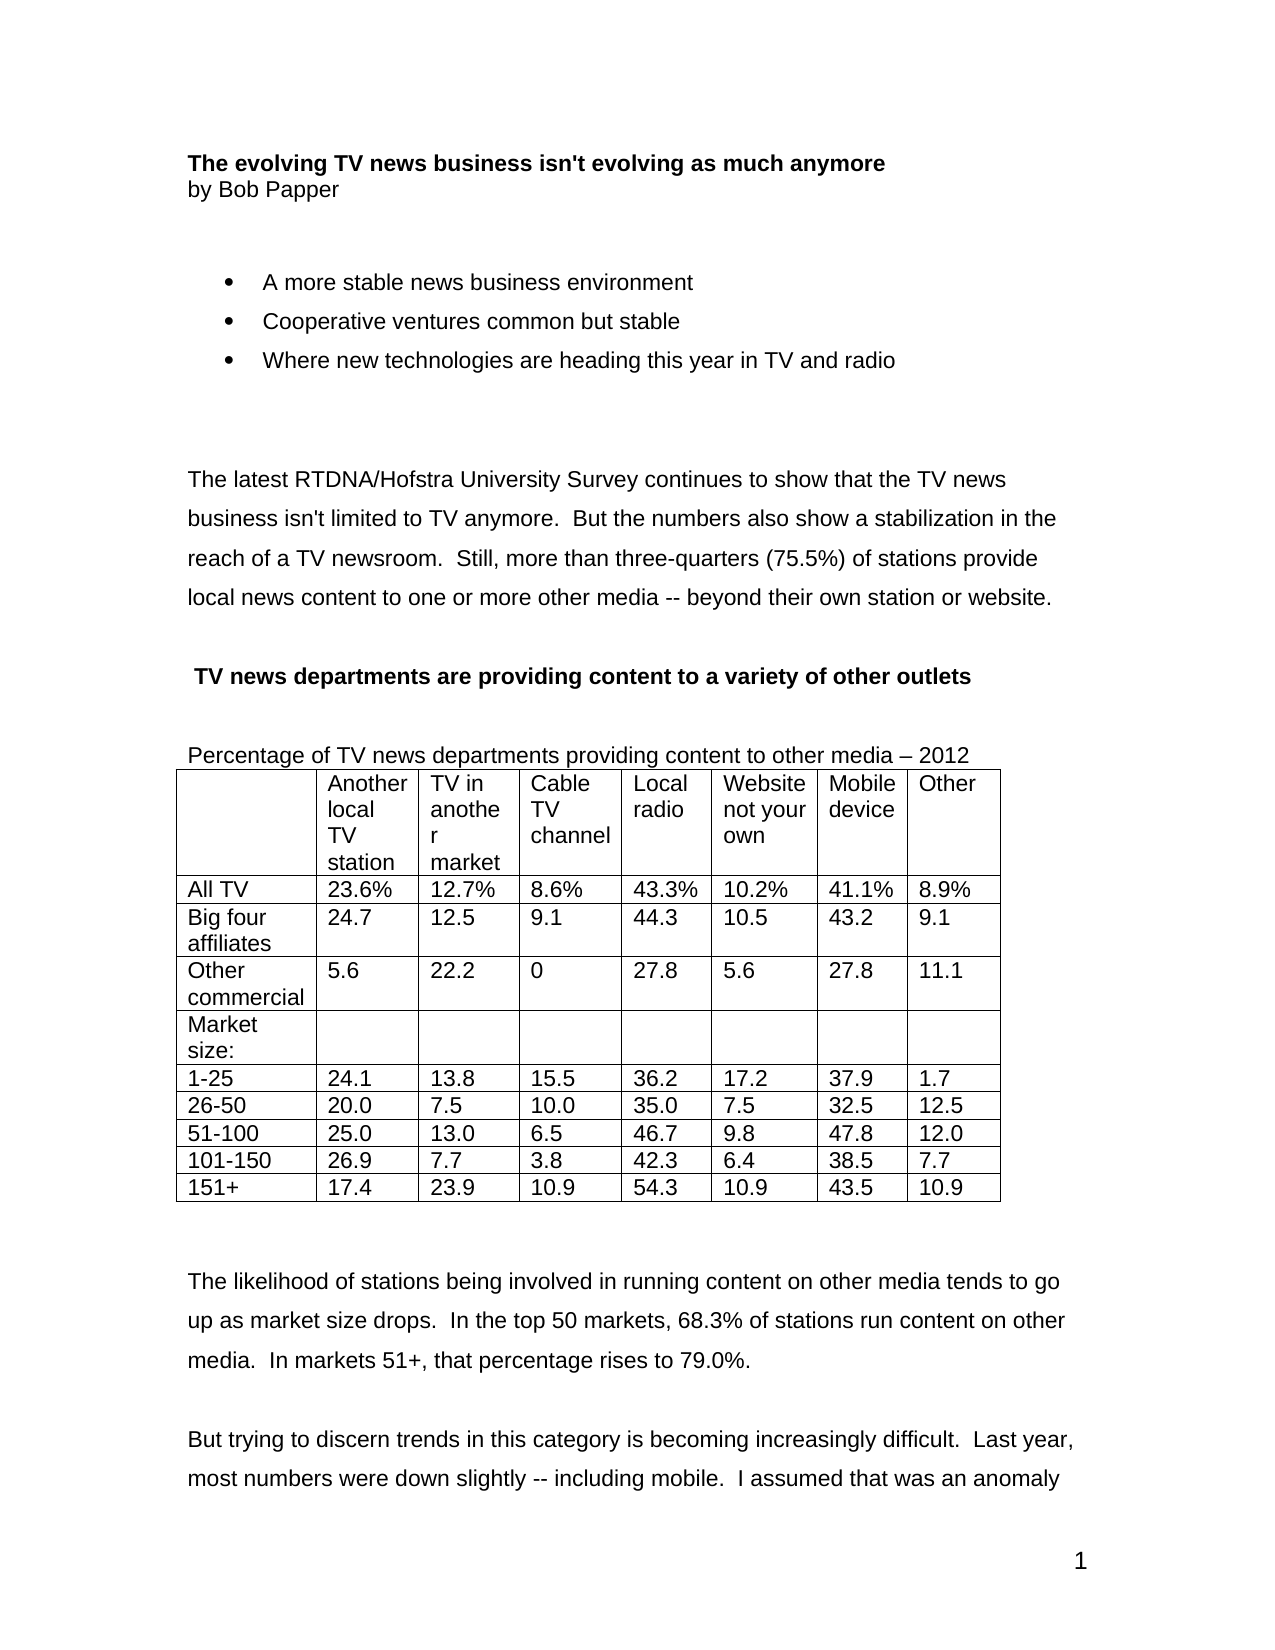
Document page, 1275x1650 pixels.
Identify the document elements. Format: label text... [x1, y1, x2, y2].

table_header Other [908, 770, 1000, 875]
table_cell 43.2 [818, 904, 907, 956]
table_cell 37.9 [818, 1065, 907, 1091]
table_cell 12.0 [908, 1120, 1000, 1146]
text by Bob Papper [187, 176, 1087, 203]
table_cell [622, 1011, 711, 1064]
table_cell 13.8 [419, 1065, 519, 1091]
table_cell 10.9 [712, 1174, 817, 1201]
table_header Website not your own [712, 770, 817, 875]
text The evolving TV news business isn't evolving as much anymore [187, 150, 1087, 176]
table_header TV in another market [419, 770, 519, 875]
table_cell 44.3 [622, 904, 711, 956]
table_cell 24.1 [317, 1065, 418, 1091]
table_cell [520, 1011, 621, 1064]
table_cell 11.1 [908, 957, 1000, 1010]
table_cell 0 [520, 957, 621, 1010]
table_header Local radio [622, 770, 711, 875]
table_cell 151+ [177, 1174, 316, 1201]
table_cell 9.1 [520, 904, 621, 956]
table_cell 7.5 [419, 1092, 519, 1118]
table_cell 1-25 [177, 1065, 316, 1091]
table_cell 26-50 [177, 1092, 316, 1118]
table_cell 17.2 [712, 1065, 817, 1091]
list A more stable news business environment [225, 268, 1087, 295]
table_cell 10.5 [712, 904, 817, 956]
table_cell 23.9 [419, 1174, 519, 1201]
table_cell 42.3 [622, 1147, 711, 1173]
table_cell 101-150 [177, 1147, 316, 1173]
table_cell 5.6 [317, 957, 418, 1010]
table_cell [419, 1011, 519, 1064]
table_header [177, 770, 316, 875]
table_header Another local TV station [317, 770, 418, 875]
table_header Cable TV channel [520, 770, 621, 875]
table_cell 23.6% [317, 876, 418, 902]
table_cell Other commercial [177, 957, 316, 1010]
table_cell 20.0 [317, 1092, 418, 1118]
table_cell 32.5 [818, 1092, 907, 1118]
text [187, 1426, 1087, 1491]
table_cell 46.7 [622, 1120, 711, 1146]
table_cell [818, 1011, 907, 1064]
text Percentage of TV news departments providing content to other media – 2012 [187, 742, 1087, 769]
table_cell 24.7 [317, 904, 418, 956]
table_cell 43.3% [622, 876, 711, 902]
table_cell 43.5 [818, 1174, 907, 1201]
table_cell 7.5 [712, 1092, 817, 1118]
table_cell 7.7 [419, 1147, 519, 1173]
table_cell 12.5 [419, 904, 519, 956]
table_cell 10.9 [520, 1174, 621, 1201]
table_cell 41.1% [818, 876, 907, 902]
table_cell 12.7% [419, 876, 519, 902]
table_cell [712, 1011, 817, 1064]
table_cell 1.7 [908, 1065, 1000, 1091]
table_cell Big four affiliates [177, 904, 316, 956]
list Cooperative ventures common but stable [225, 308, 1087, 334]
table_cell 35.0 [622, 1092, 711, 1118]
table_cell 8.6% [520, 876, 621, 902]
table_cell 54.3 [622, 1174, 711, 1201]
table_cell 26.9 [317, 1147, 418, 1173]
text The latest RTDNA/Hofstra University Survey continues to show that the TV news business isn't limited to TV anymore. But the numbers also show a stabilization in the reach of a TV newsroom. Still, more than three-quarters (75.5%) of stations provide local news content to one or more other media -- beyond their own station or website. [187, 466, 1087, 611]
table_cell 9.8 [712, 1120, 817, 1146]
table_cell 17.4 [317, 1174, 418, 1201]
table_cell [908, 1011, 1000, 1064]
table_cell 36.2 [622, 1065, 711, 1091]
table_cell 27.8 [622, 957, 711, 1010]
table_cell 10.0 [520, 1092, 621, 1118]
table_cell 25.0 [317, 1120, 418, 1146]
text The likelihood of stations being involved in running content on other media tends to go up as market size drops. In the top 50 markets, 68.3% of stations run content on other media. In markets 51+, that percentage rises to 79.0%. [187, 1268, 1087, 1373]
table_cell 51-100 [177, 1120, 316, 1146]
table_cell 12.5 [908, 1092, 1000, 1118]
table_header Mobile device [818, 770, 907, 875]
table_cell All TV [177, 876, 316, 902]
table_cell Market size: [177, 1011, 316, 1064]
table_cell 27.8 [818, 957, 907, 1010]
table_cell 47.8 [818, 1120, 907, 1146]
table_cell [317, 1011, 418, 1064]
table_cell 22.2 [419, 957, 519, 1010]
table_cell 38.5 [818, 1147, 907, 1173]
table_cell 15.5 [520, 1065, 621, 1091]
table_cell 7.7 [908, 1147, 1000, 1173]
table_cell 13.0 [419, 1120, 519, 1146]
list Where new technologies are heading this year in TV and radio [225, 347, 1087, 374]
table_cell 10.2% [712, 876, 817, 902]
table_cell 6.5 [520, 1120, 621, 1146]
table_cell 9.1 [908, 904, 1000, 956]
table_cell 5.6 [712, 957, 817, 1010]
table_cell 10.9 [908, 1174, 1000, 1201]
table_cell 3.8 [520, 1147, 621, 1173]
table_cell 6.4 [712, 1147, 817, 1173]
text TV news departments are providing content to a variety of other outlets [187, 663, 1087, 690]
table_cell 8.9% [908, 876, 1000, 902]
